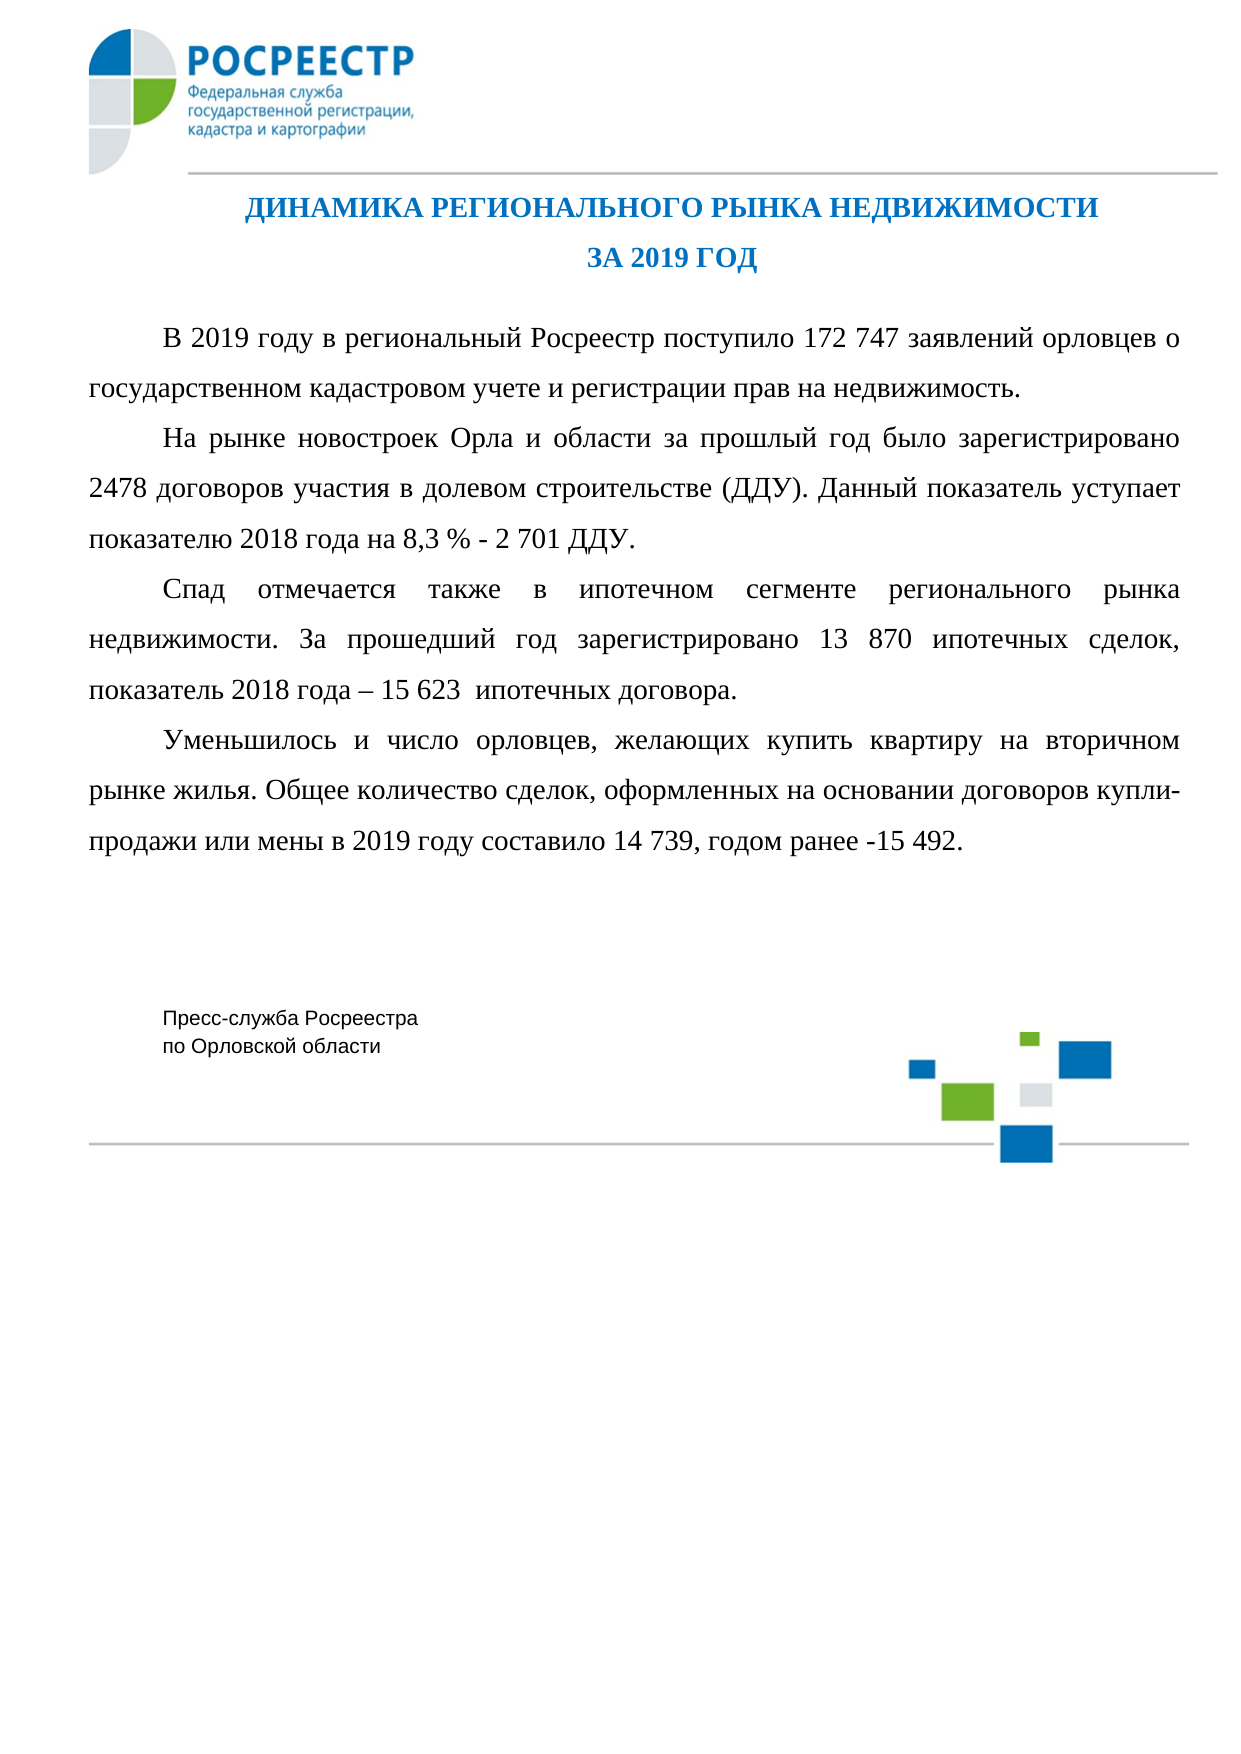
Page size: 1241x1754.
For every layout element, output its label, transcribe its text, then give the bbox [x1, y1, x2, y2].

text Пресс-служба Росреестра [89, 1006, 1181, 1030]
text На рынке новостроек Орла и области за прошлый год было зарегистрировано 2478 договоров участия в долевом строительстве (ДДУ). Данный показатель уступает показателю 2018 года на 8,3 % - 2 701 ДДУ. [89, 420, 1181, 554]
text Спад отмечается также в ипотечном сегменте регионального рынка недвижимости. За прошедший год зарегистрировано 13 870 ипотечных сделок, показатель 2018 года – 15 623 ипотечных договора. [89, 571, 1181, 705]
picture [88, 29, 1218, 175]
text ДИНАМИКА РЕГИОНАЛЬНОГО РЫНКА НЕДВИЖИМОСТИ [89, 190, 1181, 224]
picture [88, 1032, 1189, 1163]
text по Орловской области [89, 1033, 1181, 1057]
text В 2019 году в региональный Росреестр поступило 172 747 заявлений орловцев о государственном кадастровом учете и регистрации прав на недвижимость. [89, 320, 1181, 403]
text Уменьшилось и число орловцев, желающих купить квартиру на вторичном рынке жилья. Общее количество сделок, оформленных на основании договоров купли-продажи или мены в 2019 году составило 14 739, годом ранее -15 492. [89, 722, 1181, 856]
text ЗА 2019 ГОД [89, 241, 1181, 274]
